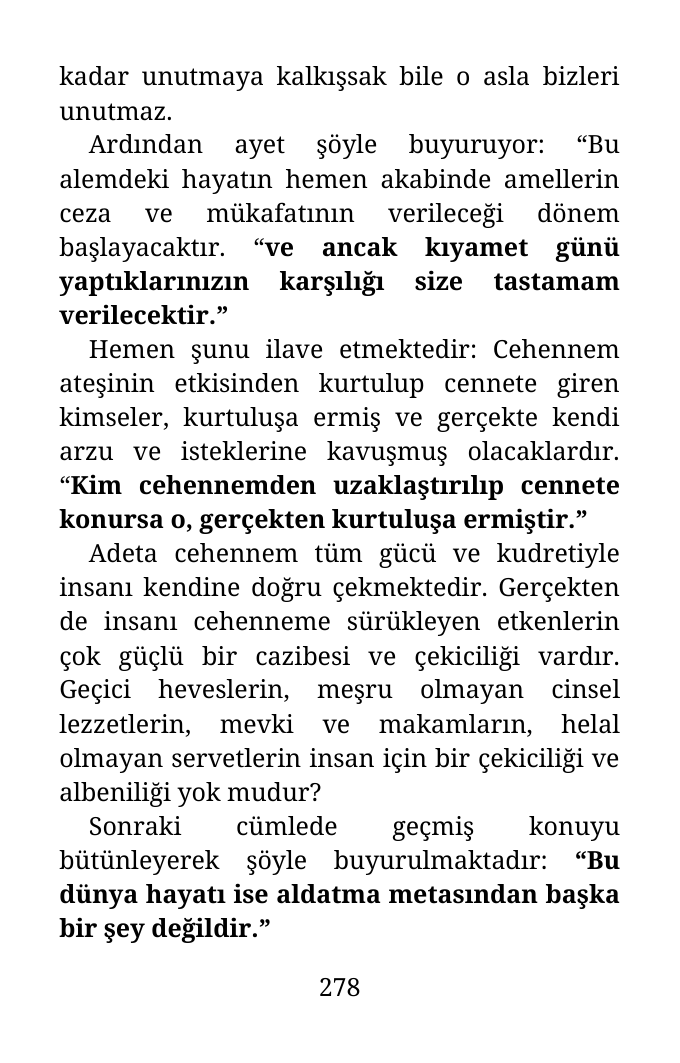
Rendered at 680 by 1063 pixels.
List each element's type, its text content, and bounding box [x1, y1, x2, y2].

text Ardından ayet şöyle buyuruyor: “Bu alemdeki hayatın hemen akabinde amellerin ceza ve mükafatının verileceği dönem başlayacaktır. “ve ancak kıyamet günü yaptıklarınızın karşılığı size tastamam verilecektir.” [59, 127, 620, 332]
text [59, 59, 620, 127]
text Sonraki cümlede geçmiş konuyu bütünleyerek şöyle buyurulmaktadır: “Bu dünya hayatı ise aldatma metasından başka bir şey değildir.” [59, 808, 620, 945]
text Hemen şunu ilave etmektedir: Cehennem ateşinin etkisinden kurtulup cennete giren kimseler, kurtuluşa ermiş ve gerçekte kendi arzu ve isteklerine kavuşmuş olacaklardır. “Kim cehennemden uzaklaştırılıp cennete konursa o, gerçekten kurtuluşa ermiştir.” [59, 332, 620, 536]
text Adeta cehennem tüm gücü ve kudretiyle insanı kendine doğru çekmektedir. Gerçekten de insanı cehenneme sürükleyen etkenlerin çok güçlü bir cazibesi ve çekiciliği vardır. Geçici heveslerin, meşru olmayan cinsel lezzetlerin, mevki ve makamların, helal olmayan servetlerin insan için bir çekiciliği ve albeniliği yok mudur? [59, 536, 620, 808]
